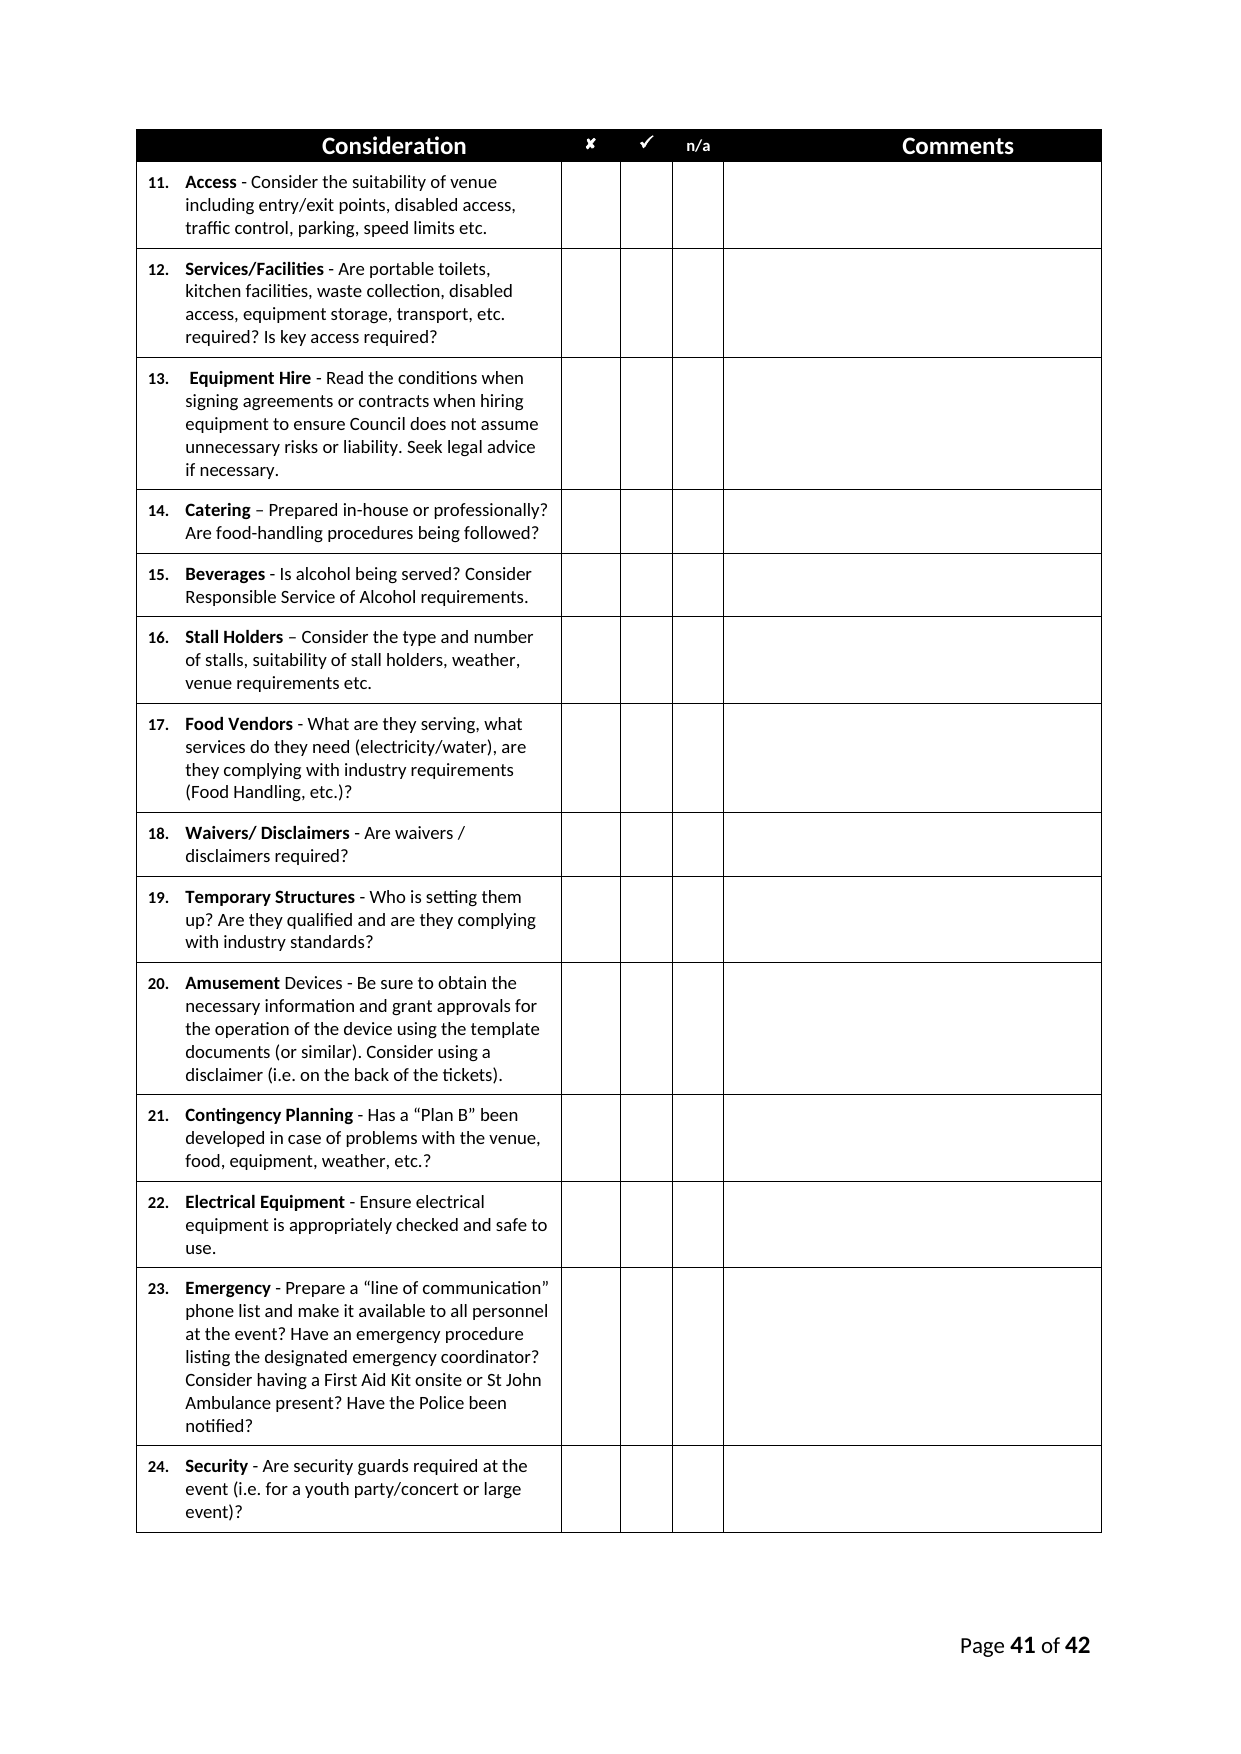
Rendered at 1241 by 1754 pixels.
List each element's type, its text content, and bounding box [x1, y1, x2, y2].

table_header Consideration [137, 130, 561, 161]
table_cell [724, 162, 1101, 247]
table_cell [562, 358, 620, 489]
table_cell Beverages - Is alcohol being served? Consider Responsible Service of Alcohol requirements. [137, 554, 561, 616]
table_cell [562, 704, 620, 812]
table_cell [673, 554, 723, 616]
table_cell [621, 813, 672, 876]
table_cell [621, 490, 672, 553]
table_cell [621, 554, 672, 616]
table_header n/a [673, 130, 723, 161]
table_header [562, 130, 620, 161]
table_cell [562, 554, 620, 616]
table_cell [562, 1095, 620, 1181]
table_cell [562, 1182, 620, 1267]
table_cell [724, 1182, 1101, 1267]
table_cell [621, 1182, 672, 1267]
table_cell [621, 963, 672, 1094]
table_cell Amusement Devices - Be sure to obtain the necessary information and grant approvals for the operation of the device using the template documents (or similar). Consider using a disclaimer (i.e. on the back of the tickets). [137, 963, 561, 1094]
table_cell Services/Facilities - Are portable toilets, kitchen facilities, waste collection, disabled access, equipment storage, transport, etc. required? Is key access required? [137, 249, 561, 357]
table_cell Stall Holders – Consider the type and number of stalls, suitability of stall holders, weather, venue requirements etc. [137, 617, 561, 703]
table_cell Food Vendors - What are they serving, what services do they need (electricity/water), are they complying with industry requirements (Food Handling, etc.)? [137, 704, 561, 812]
table_cell [621, 1095, 672, 1181]
table_header [621, 130, 672, 161]
table_cell [621, 1446, 672, 1532]
table_cell [562, 813, 620, 876]
table_cell [673, 1182, 723, 1267]
table_cell [673, 249, 723, 357]
table_cell [724, 249, 1101, 357]
table_cell [724, 554, 1101, 616]
table_cell Equipment Hire - Read the conditions when signing agreements or contracts when hiring equipment to ensure Council does not assume unnecessary risks or liability. Seek legal advice if necessary. [137, 358, 561, 489]
table_cell Temporary Structures - Who is setting them up? Are they qualified and are they complying with industry standards? [137, 877, 561, 962]
table_cell [621, 617, 672, 703]
table_cell [673, 358, 723, 489]
table_cell Catering – Prepared in-house or professionally? Are food-handling procedures being followed? [137, 490, 561, 553]
table_cell [724, 617, 1101, 703]
table_cell [673, 1446, 723, 1532]
table_cell [724, 1095, 1101, 1181]
table_cell Security - Are security guards required at the event (i.e. for a youth party/concert or large event)? [137, 1446, 561, 1532]
table_cell Waivers/ Disclaimers - Are waivers / disclaimers required? [137, 813, 561, 876]
table_cell [562, 490, 620, 553]
table_cell [673, 1095, 723, 1181]
table_cell [673, 813, 723, 876]
table_cell [562, 249, 620, 357]
table_cell [724, 877, 1101, 962]
table_cell Emergency - Prepare a “line of communication” phone list and make it available to all personnel at the event? Have an emergency procedure listing the designated emergency coordinator? Consider having a First Aid Kit onsite or St John Ambulance present? Have the Police been notified? [137, 1268, 561, 1445]
table_cell Electrical Equipment - Ensure electrical equipment is appropriately checked and safe to use. [137, 1182, 561, 1267]
table_cell [621, 704, 672, 812]
table_cell [562, 877, 620, 962]
table_cell [724, 358, 1101, 489]
table_cell [673, 490, 723, 553]
table_cell [621, 877, 672, 962]
table_cell [562, 617, 620, 703]
table_cell Access - Consider the suitability of venue including entry/exit points, disabled access, traffic control, parking, speed limits etc. [137, 162, 561, 247]
table_cell [621, 358, 672, 489]
table_cell [621, 1268, 672, 1445]
table_cell [724, 813, 1101, 876]
table_cell [724, 490, 1101, 553]
table_cell [562, 162, 620, 247]
table_cell Contingency Planning - Has a “Plan B” been developed in case of problems with the venue, food, equipment, weather, etc.? [137, 1095, 561, 1181]
table_cell [621, 249, 672, 357]
table_cell [673, 1268, 723, 1445]
table_cell [724, 1446, 1101, 1532]
table_cell [673, 617, 723, 703]
table_cell [673, 162, 723, 247]
table_cell [673, 704, 723, 812]
table_cell [673, 963, 723, 1094]
table_cell [673, 877, 723, 962]
table_cell [724, 963, 1101, 1094]
table_cell [621, 162, 672, 247]
table_cell [562, 1446, 620, 1532]
table_cell [724, 704, 1101, 812]
table_cell [562, 963, 620, 1094]
table_cell [724, 1268, 1101, 1445]
table_header Comments [724, 130, 1101, 161]
table_cell [562, 1268, 620, 1445]
